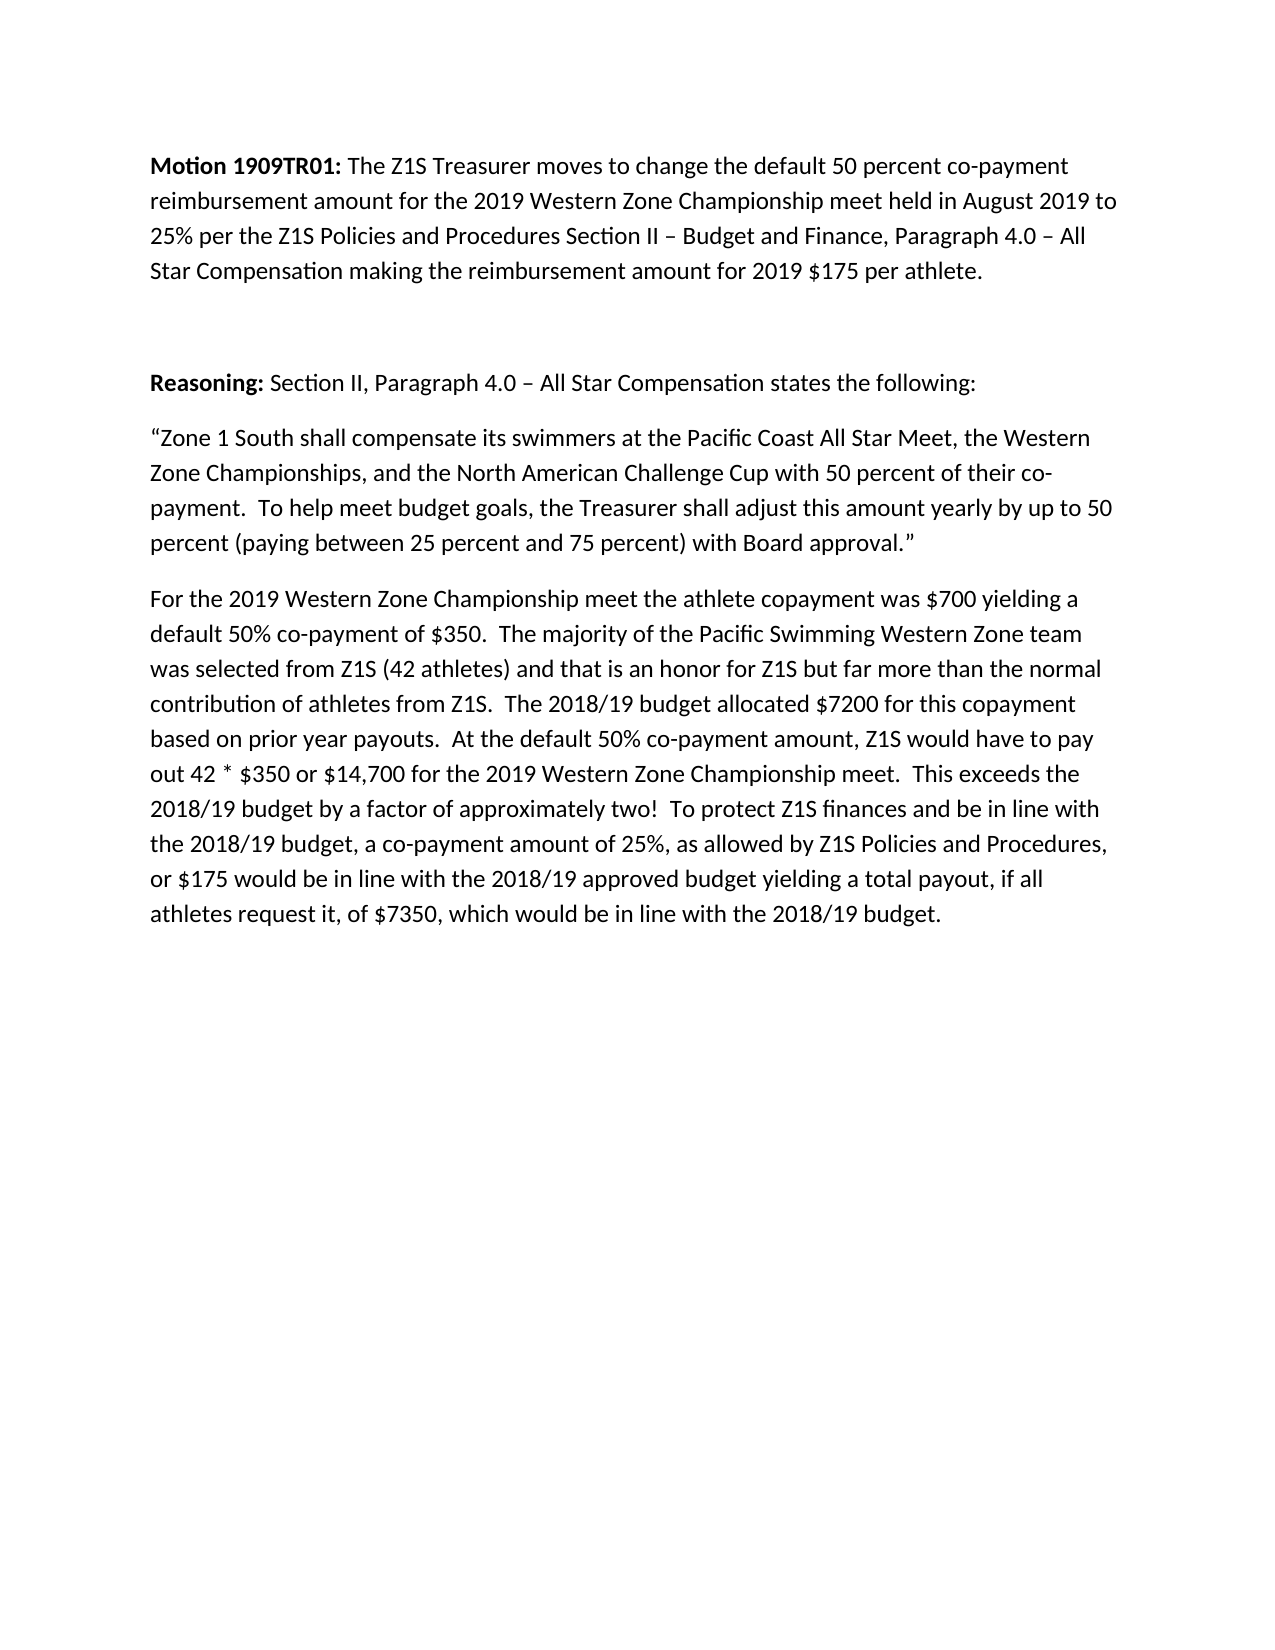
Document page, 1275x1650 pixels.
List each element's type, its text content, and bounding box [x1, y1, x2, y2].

text Motion 1909TR01: The Z1S Treasurer moves to change the default 50 percent co-payment reimbursement amount for the 2019 Western Zone Championship meet held in August 2019 to 25% per the Z1S Policies and Procedures Section II – Budget and Finance, Paragraph 4.0 – All Star Compensation making the reimbursement amount for 2019 $175 per athlete. [150, 150, 1125, 286]
text For the 2019 Western Zone Championship meet the athlete copayment was $700 yielding a default 50% co-payment of $350. The majority of the Pacific Swimming Western Zone team was selected from Z1S (42 athletes) and that is an honor for Z1S but far more than the normal contribution of athletes from Z1S. The 2018/19 budget allocated $7200 for this copayment based on prior year payouts. At the default 50% co-payment amount, Z1S would have to pay out 42 * $350 or $14,700 for the 2019 Western Zone Championship meet. This exceeds the 2018/19 budget by a factor of approximately two! To protect Z1S finances and be in line with the 2018/19 budget, a co-payment amount of 25%, as allowed by Z1S Policies and Procedures, or $175 would be in line with the 2018/19 approved budget yielding a total payout, if all athletes request it, of $7350, which would be in line with the 2018/19 budget. [150, 583, 1125, 929]
text “Zone 1 South shall compensate its swimmers at the Pacific Coast All Star Meet, the Western Zone Championships, and the North American Challenge Cup with 50 percent of their co-payment. To help meet budget goals, the Treasurer shall adjust this amount yearly by up to 50 percent (paying between 25 percent and 75 percent) with Board approval.” [150, 422, 1125, 558]
text Reasoning: Section II, Paragraph 4.0 – All Star Compensation states the following: [150, 367, 1125, 397]
